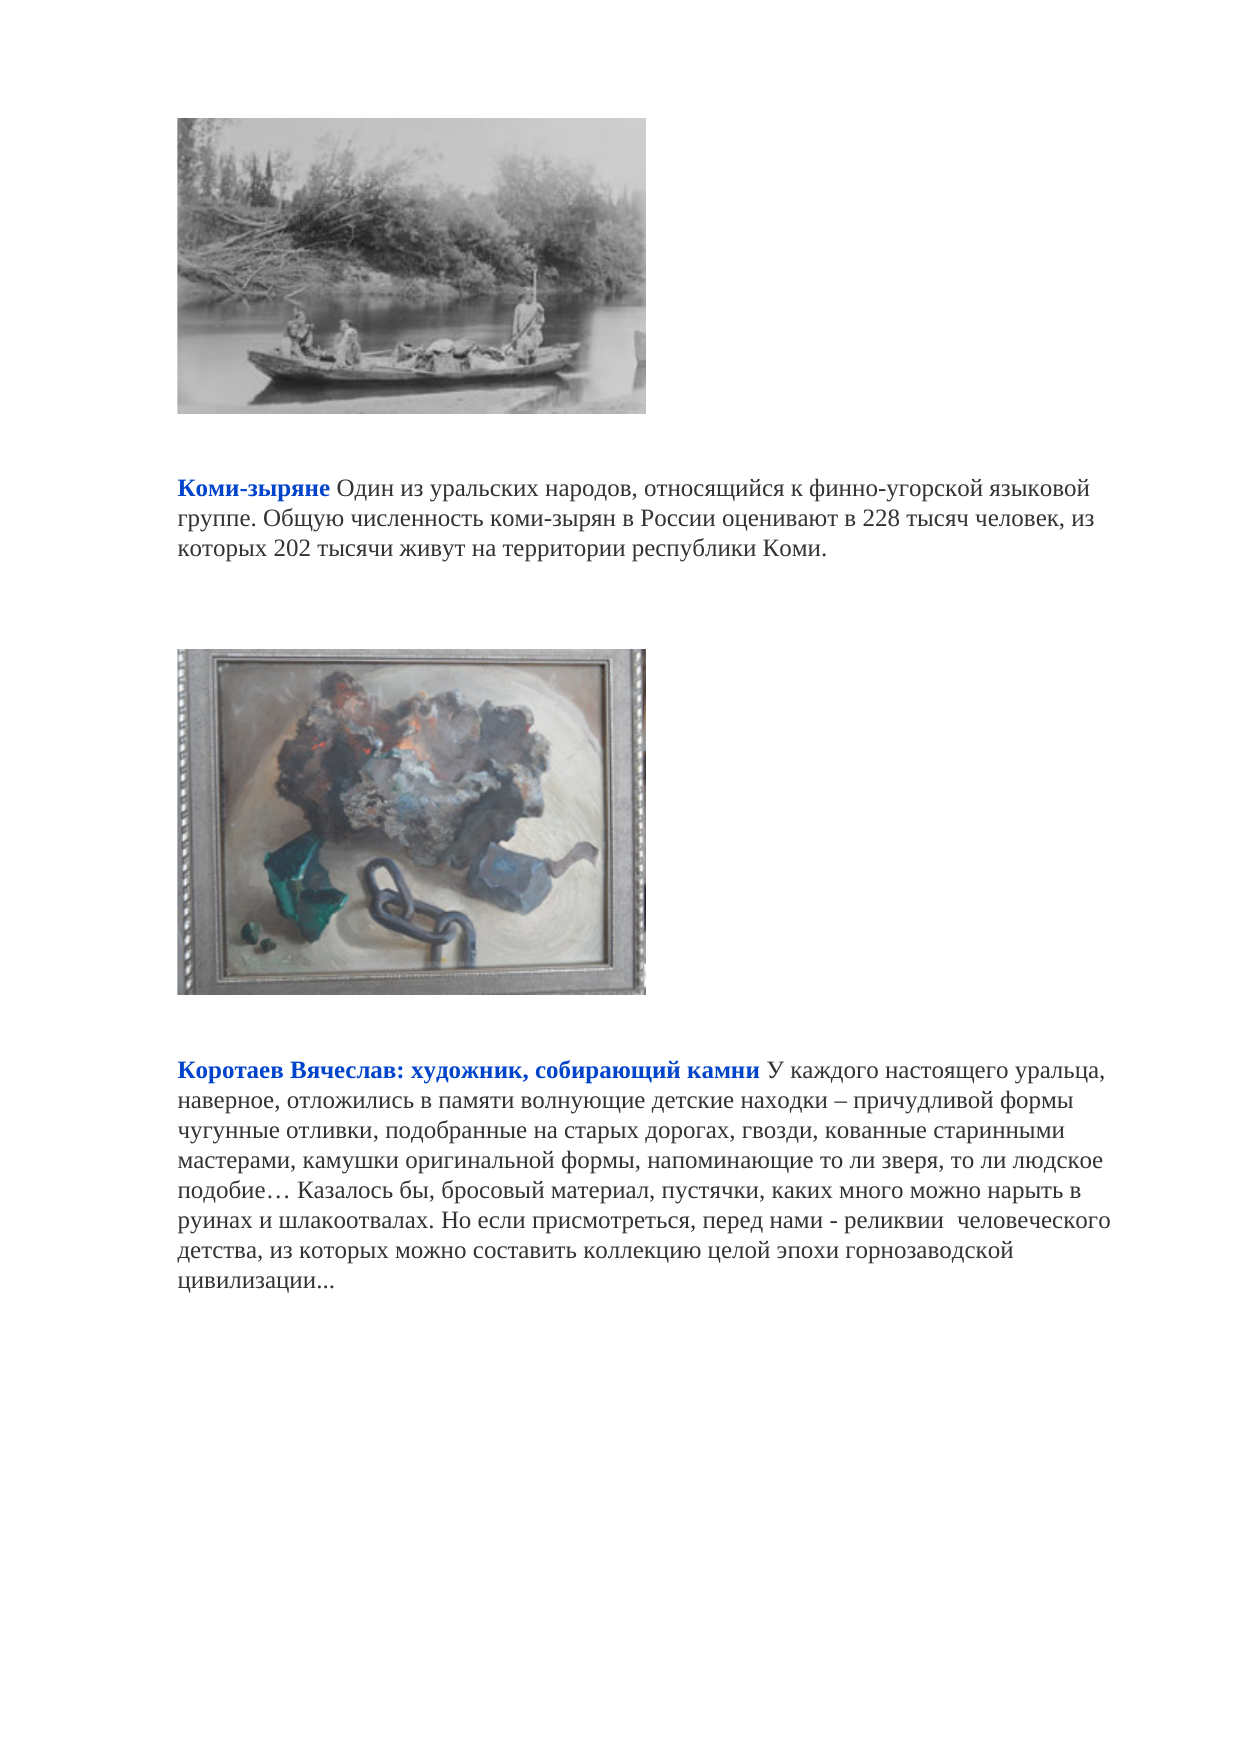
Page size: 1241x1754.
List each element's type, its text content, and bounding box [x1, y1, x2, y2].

text Коми-зыряне Один из уральских народов, относящийся к финно-угорской языковой группе. Общую численность коми-зырян в России оценивают в 228 тысяч человек, из которых 202 тысячи живут на территории республики Коми. [177, 472, 1152, 562]
picture [177, 118, 646, 414]
picture [177, 649, 646, 995]
text Коротаев Вячеслав: художник, собирающий камни У каждого настоящего уральца, наверное, отложились в памяти волнующие детские находки – причудливой формы чугунные отливки, подобранные на старых дорогах, гвозди, кованные старинными мастерами, камушки оригинальной формы, напоминающие то ли зверя, то ли людское подобие… Казалось бы, бросовый материал, пустячки, каких много можно нарыть в руинах и шлакоотвалах. Но если присмотреться, перед нами - реликвии человеческого детства, из которых можно составить коллекцию целой эпохи горнозаводской цивилизации... [177, 1053, 1152, 1293]
